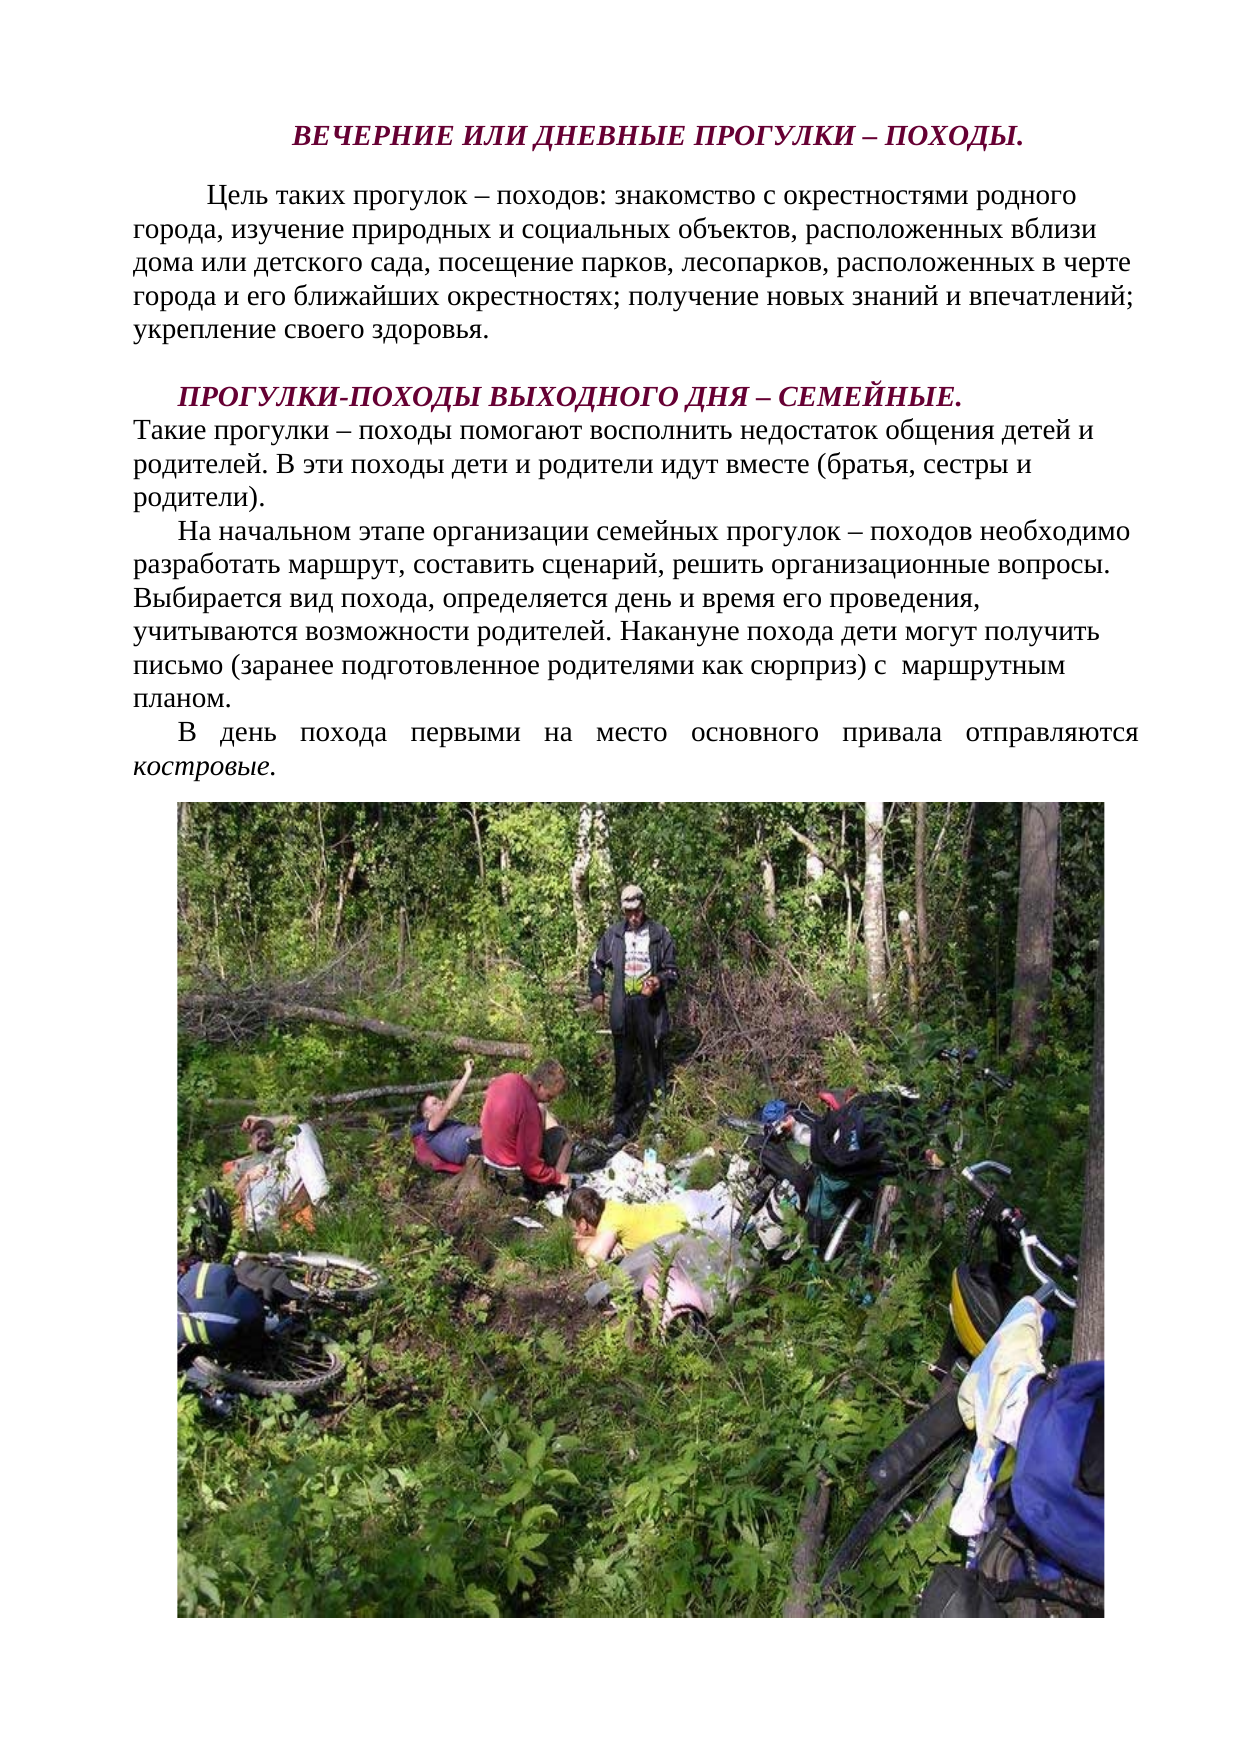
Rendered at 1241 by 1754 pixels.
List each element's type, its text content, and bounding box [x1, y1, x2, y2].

text В день похода первыми на место основного привала отправляются костровые. [133, 714, 1139, 781]
text ВЕЧЕРНИЕ ИЛИ ДНЕВНЫЕ ПРОГУЛКИ – ПОХОДЫ. [133, 118, 1139, 152]
text Цель таких прогулок – походов: знакомство с окрестностями родного города, изучение природных и социальных объектов, расположенных вблизи дома или детского сада, посещение парков, лесопарков, расположенных в черте города и его ближайших окрестностях; получение новых знаний и впечатлений; укрепление своего здоровья. [133, 177, 1139, 345]
text На начальном этапе организации семейных прогулок – походов необходимо разработать маршрут, составить сценарий, решить организационные вопросы. Выбирается вид похода, определяется день и время его проведения, учитываются возможности родителей. Накануне похода дети могут получить письмо (заранее подготовленное родителями как сюрприз) с маршрутным планом. [133, 513, 1139, 714]
text ПРОГУЛКИ-ПОХОДЫ ВЫХОДНОГО ДНЯ – СЕМЕЙНЫЕ. Такие прогулки – походы помогают восполнить недостаток общения детей и родителей. В эти походы дети и родители идут вместе (братья, сестры и родители). [133, 379, 1139, 513]
picture [177, 802, 1105, 1618]
